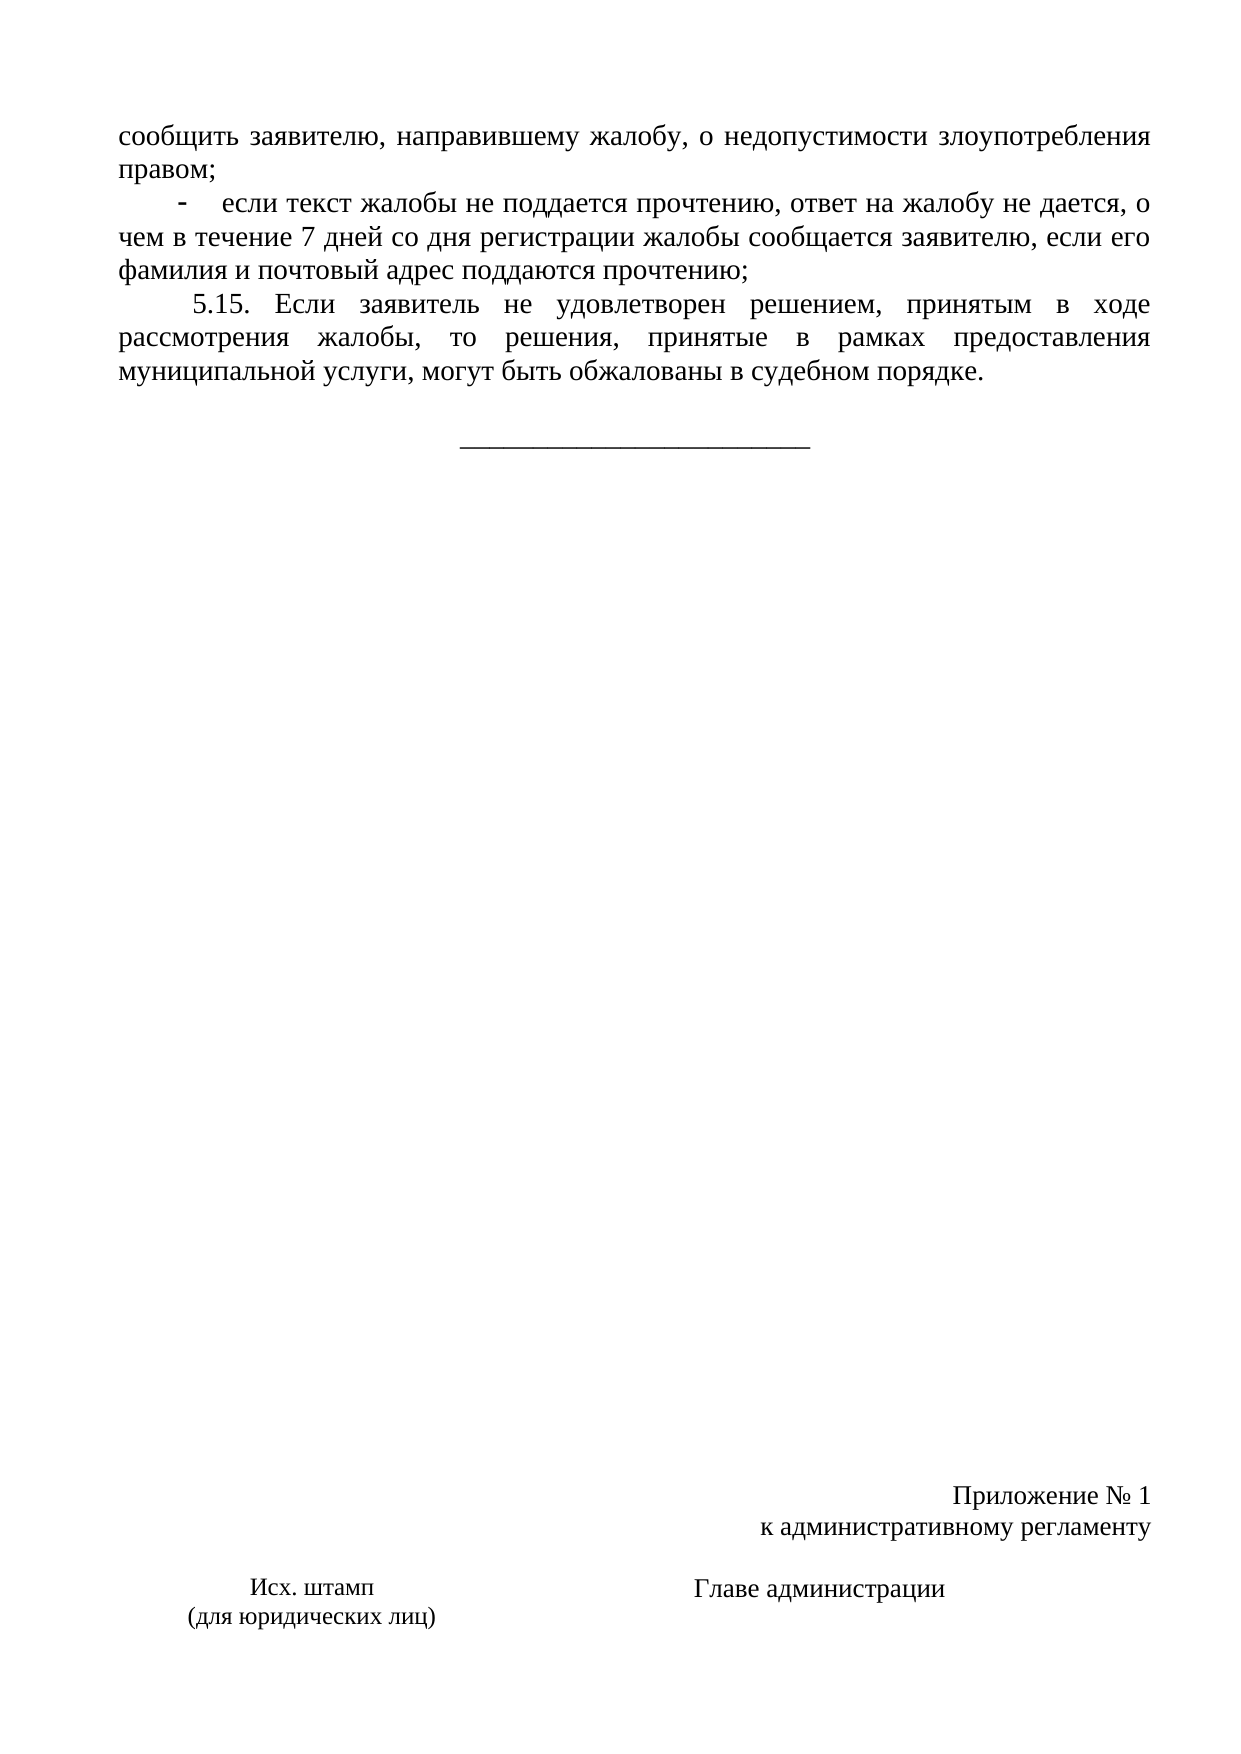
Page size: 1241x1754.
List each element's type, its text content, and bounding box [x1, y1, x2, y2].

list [118, 118, 1152, 185]
text к административному регламенту [118, 1510, 1152, 1541]
text Приложение № 1 [118, 1479, 1152, 1510]
text 5.15. Если заявитель не удовлетворен решением, принятым в ходе рассмотрения жалобы, то решения, принятые в рамках предоставления муниципальной услуги, могут быть обжалованы в судебном порядке. [118, 286, 1152, 387]
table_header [107, 1573, 517, 1630]
text ________________________ [118, 418, 1152, 451]
list если текст жалобы не поддается прочтению, ответ на жалобу не дается, о чем в течение 7 дней со дня регистрации жалобы сообщается заявителю, если его фамилия и почтовый адрес поддаются прочтению; [118, 185, 1152, 286]
table_header Главе администрации [517, 1573, 1122, 1630]
